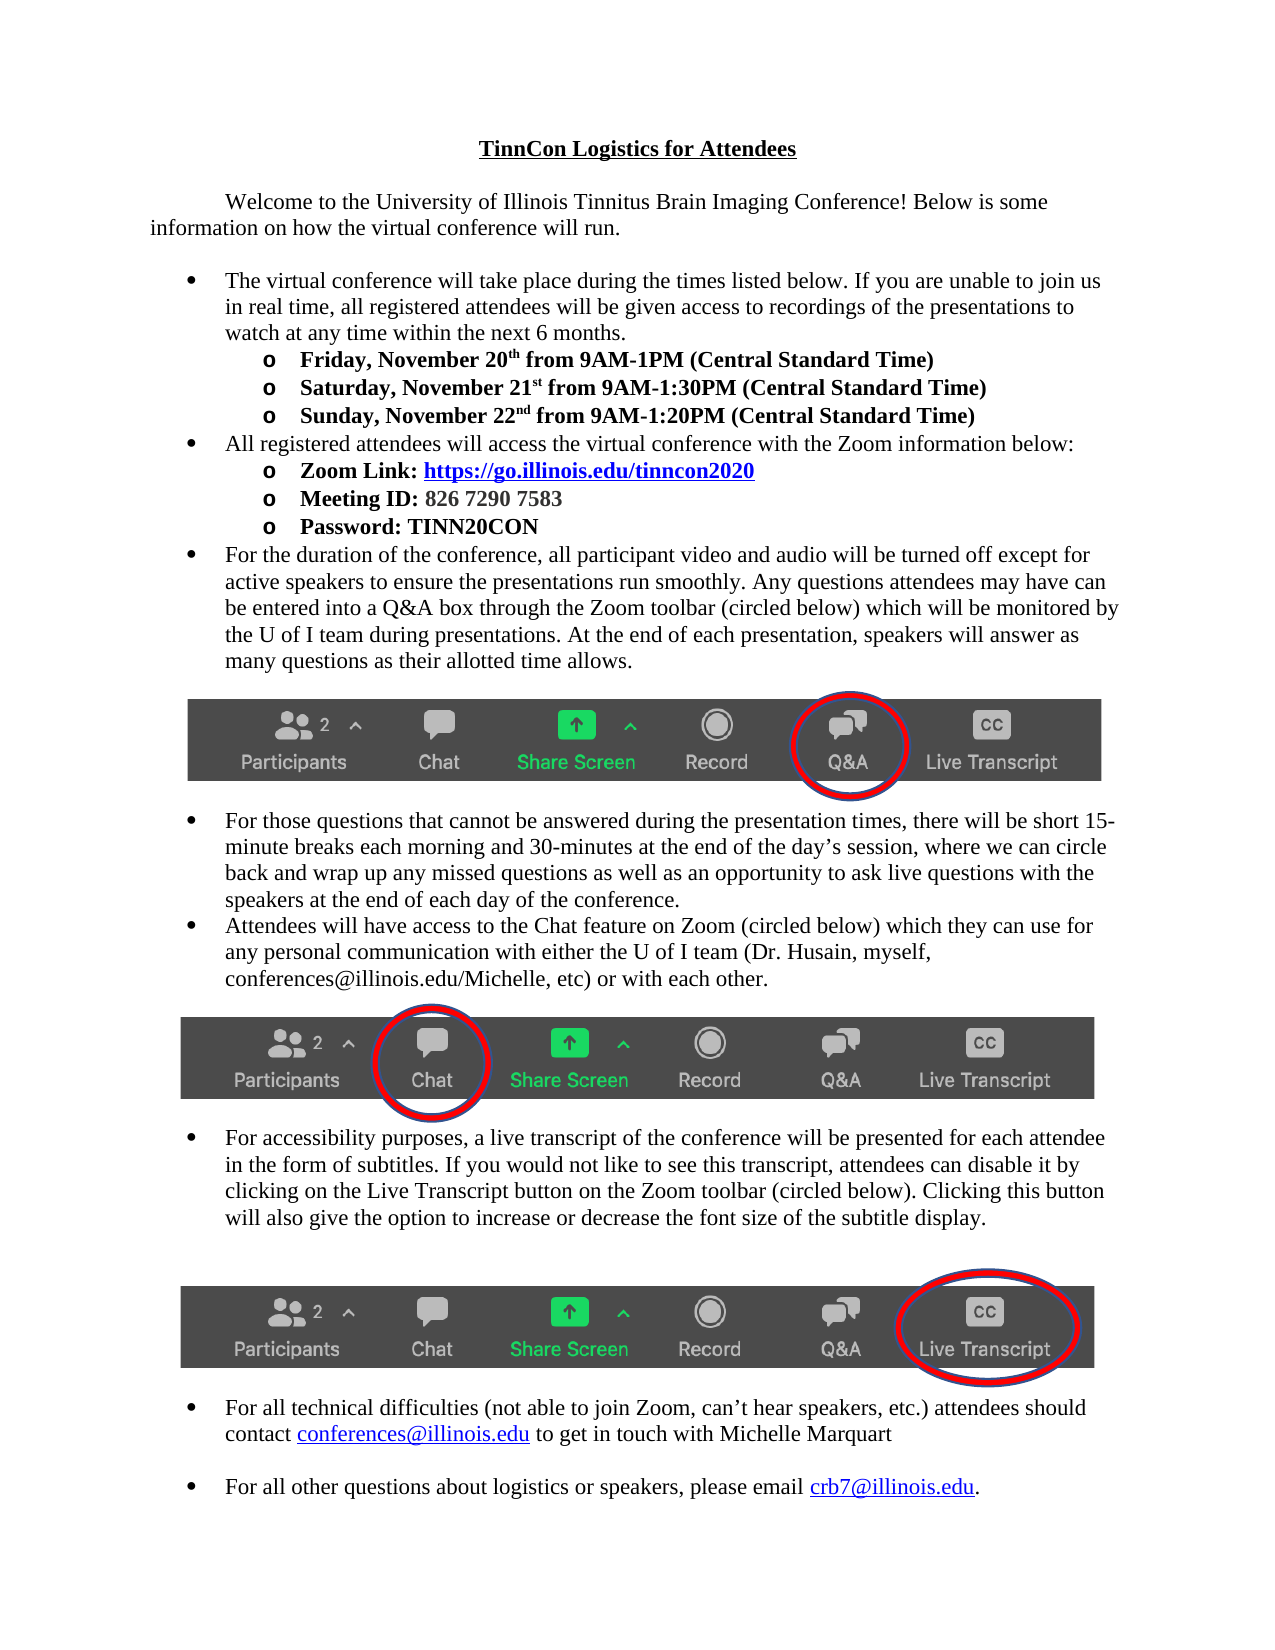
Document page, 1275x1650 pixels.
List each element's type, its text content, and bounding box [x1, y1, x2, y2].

picture [187, 699, 816, 781]
picture [380, 1017, 483, 1099]
picture [904, 1286, 1072, 1368]
list Friday, November 20th from 9AM-1PM (Central Standard Time) [262, 346, 1125, 374]
picture [472, 1017, 1095, 1099]
list Zoom Link: https://go.illinois.edu/tinncon2020 [262, 457, 1125, 485]
picture [180, 1286, 919, 1368]
list For the duration of the conference, all participant video and audio will be turned off except for active speakers to ensure the presentations run smoothly. Any questions attendees may have can be entered into a Q&A box through the Zoom toolbar (circled below) which will be monitored by the U of I team during presentations. At the end of each presentation, speakers will answer as many questions as their allotted time allows. [187, 542, 1125, 673]
list For those questions that cannot be answered during the presentation times, there will be short 15-minute breaks each morning and 30-minutes at the end of the day’s session, where we can circle back and wrap up any missed questions as well as an opportunity to ask live questions with the speakers at the end of each day of the conference. [187, 807, 1125, 912]
list The virtual conference will take place during the times listed below. If you are unable to join us in real time, all registered attendees will be given access to recordings of the presentations to watch at any time within the next 6 months. [187, 267, 1125, 346]
list Saturday, November 21st from 9AM-1:30PM (Central Standard Time) [262, 374, 1125, 402]
picture [180, 1017, 391, 1099]
picture [884, 699, 1102, 781]
list Meeting ID: 826 7290 7583 [262, 485, 1125, 513]
list Attendees will have access to the Chat feature on Zoom (circled below) which they can use for any personal communication with either the U of I team (Dr. Husain, myself, conferences@illinois.edu/Michelle, etc) or with each other. [187, 912, 1125, 991]
list For all technical difficulties (not able to join Zoom, can’t hear speakers, etc.) attendees should contact conferences@illinois.edu to get in touch with Michelle Marquart [187, 1394, 1125, 1446]
list For all other questions about logistics or speakers, please email crb7@illinois.edu. [187, 1473, 1125, 1499]
list All registered attendees will access the virtual conference with the Zoom information below: [187, 431, 1125, 457]
list Password: TINN20CON [262, 513, 1125, 542]
picture [1057, 1286, 1095, 1368]
text Welcome to the University of Illinois Tinnitus Brain Imaging Conference! Below is some information on how the virtual conference will run. [150, 188, 1125, 240]
list For accessibility purposes, a live transcript of the conference will be presented for each attendee in the form of subtitles. If you would not like to see this transcript, attendees can disable it by clicking on the Live Transcript button on the Zoom toolbar (circled below). Clicking this button will also give the option to increase or decrease the font size of the subtitle display. [187, 1124, 1125, 1230]
list Sunday, November 22nd from 9AM-1:20PM (Central Standard Time) [262, 402, 1125, 431]
picture [798, 701, 902, 781]
text TinnCon Logistics for Attendees [150, 135, 1125, 161]
